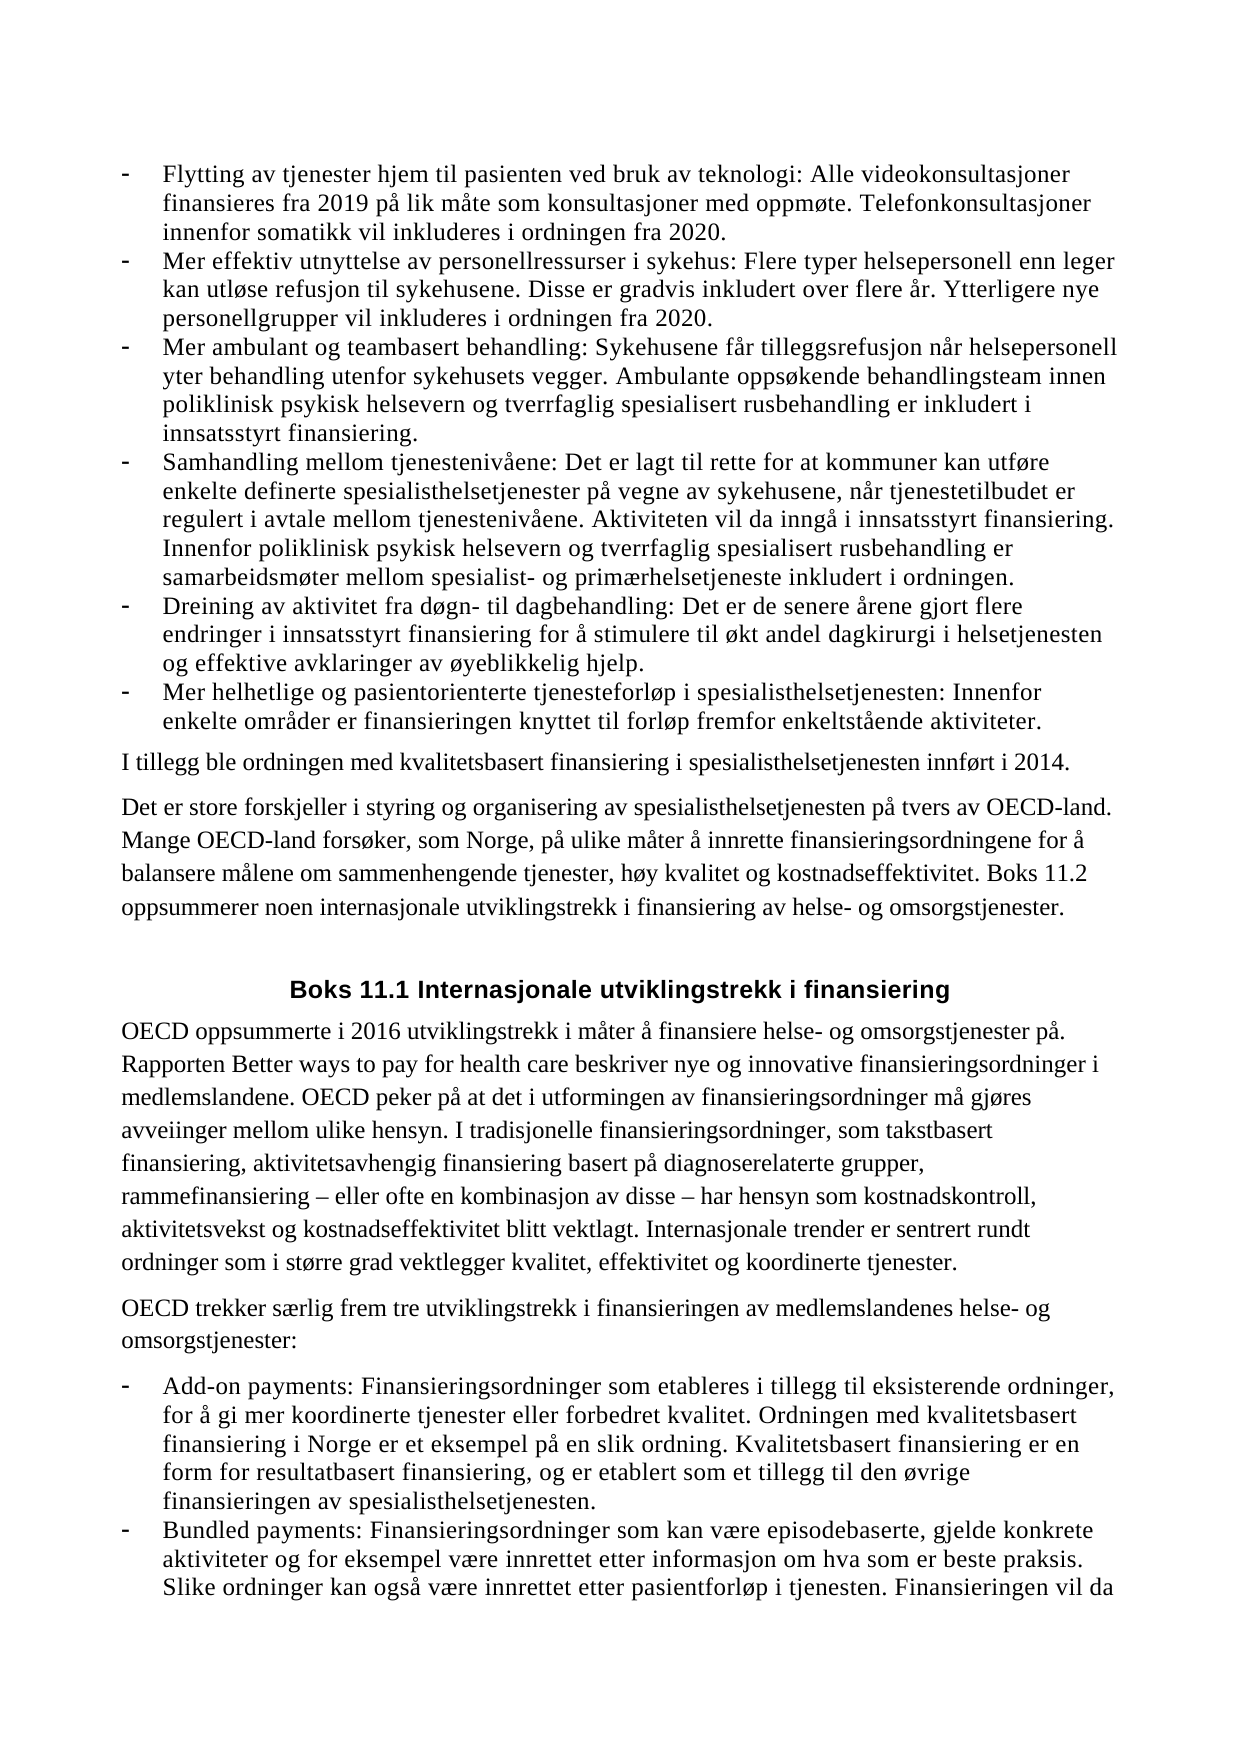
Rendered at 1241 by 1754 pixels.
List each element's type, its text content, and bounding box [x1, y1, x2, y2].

list Samhandling mellom tjenestenivåene: Det er lagt til rette for at kommuner kan utføre enkelte definerte spesialisthelsetjenester på vegne av sykehusene, når tjenestetilbudet er regulert i avtale mellom tjenestenivåene. Aktiviteten vil da inngå i innsatsstyrt finansiering. Innenfor poliklinisk psykisk helsevern og tverrfaglig spesialisert rusbehandling er samarbeidsmøter mellom spesialist- og primærhelsetjeneste inkludert i ordningen. [121, 447, 1119, 591]
list Mer ambulant og teambasert behandling: Sykehusene får tilleggsrefusjon når helsepersonell yter behandling utenfor sykehusets vegger. Ambulante oppsøkende behandlingsteam innen poliklinisk psykisk helsevern og tverrfaglig spesialisert rusbehandling er inkludert i innsatsstyrt finansiering. [121, 332, 1119, 447]
list Dreining av aktivitet fra døgn- til dagbehandling: Det er de senere årene gjort flere endringer i innsatsstyrt finansiering for å stimulere til økt andel dagkirurgi i helsetjenesten og effektive avklaringer av øyeblikkelig hjelp. [121, 591, 1119, 677]
list Flytting av tjenester hjem til pasienten ved bruk av teknologi: Alle videokonsultasjoner finansieres fra 2019 på lik måte som konsultasjoner med oppmøte. Telefonkonsultasjoner innenfor somatikk vil inkluderes i ordningen fra 2020. [121, 159, 1119, 246]
text OECD trekker særlig frem tre utviklingstrekk i finansieringen av medlemslandenes helse- og omsorgstjenester: [121, 1293, 1119, 1354]
list Mer helhetlige og pasientorienterte tjenesteforløp i spesialisthelsetjenesten: Innenfor enkelte områder er finansieringen knyttet til forløp fremfor enkeltstående aktiviteter. [121, 677, 1119, 734]
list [121, 1515, 1119, 1601]
text Internasjonale utviklingstrekk i finansiering [121, 974, 1119, 1003]
text Det er store forskjeller i styring og organisering av spesialisthelsetjenesten på tvers av OECD-land. Mange OECD-land forsøker, som Norge, på ulike måter å innrette finansieringsordningene for å balansere målene om sammenhengende tjenester, høy kvalitet og kostnadseffektivitet. Boks 11.2 oppsummerer noen internasjonale utviklingstrekk i finansiering av helse- og omsorgstjenester. [121, 792, 1119, 920]
text I tillegg ble ordningen med kvalitetsbasert finansiering i spesialisthelsetjenesten innført i 2014. [121, 747, 1119, 776]
list Mer effektiv utnyttelse av personellressurser i sykehus: Flere typer helsepersonell enn leger kan utløse refusjon til sykehusene. Disse er gradvis inkludert over flere år. Ytterligere nye personellgrupper vil inkluderes i ordningen fra 2020. [121, 246, 1119, 332]
text OECD oppsummerte i 2016 utviklingstrekk i måter å finansiere helse- og omsorgstjenester på. Rapporten Better ways to pay for health care beskriver nye og innovative finansieringsordninger i medlemslandene. OECD peker på at det i utformingen av finansieringsordninger må gjøres avveiinger mellom ulike hensyn. I tradisjonelle finansieringsordninger, som takstbasert finansiering, aktivitetsavhengig finansiering basert på diagnoserelaterte grupper, rammefinansiering – eller ofte en kombinasjon av disse – har hensyn som kostnadskontroll, aktivitetsvekst og kostnadseffektivitet blitt vektlagt. Internasjonale trender er sentrert rundt ordninger som i større grad vektlegger kvalitet, effektivitet og koordinerte tjenester. [121, 1016, 1119, 1276]
list Add-on payments: Finansieringsordninger som etableres i tillegg til eksisterende ordninger, for å gi mer koordinerte tjenester eller forbedret kvalitet. Ordningen med kvalitetsbasert finansiering i Norge er et eksempel på en slik ordning. Kvalitetsbasert finansiering er en form for resultatbasert finansiering, og er etablert som et tillegg til den øvrige finansieringen av spesialisthelsetjenesten. [121, 1371, 1119, 1515]
